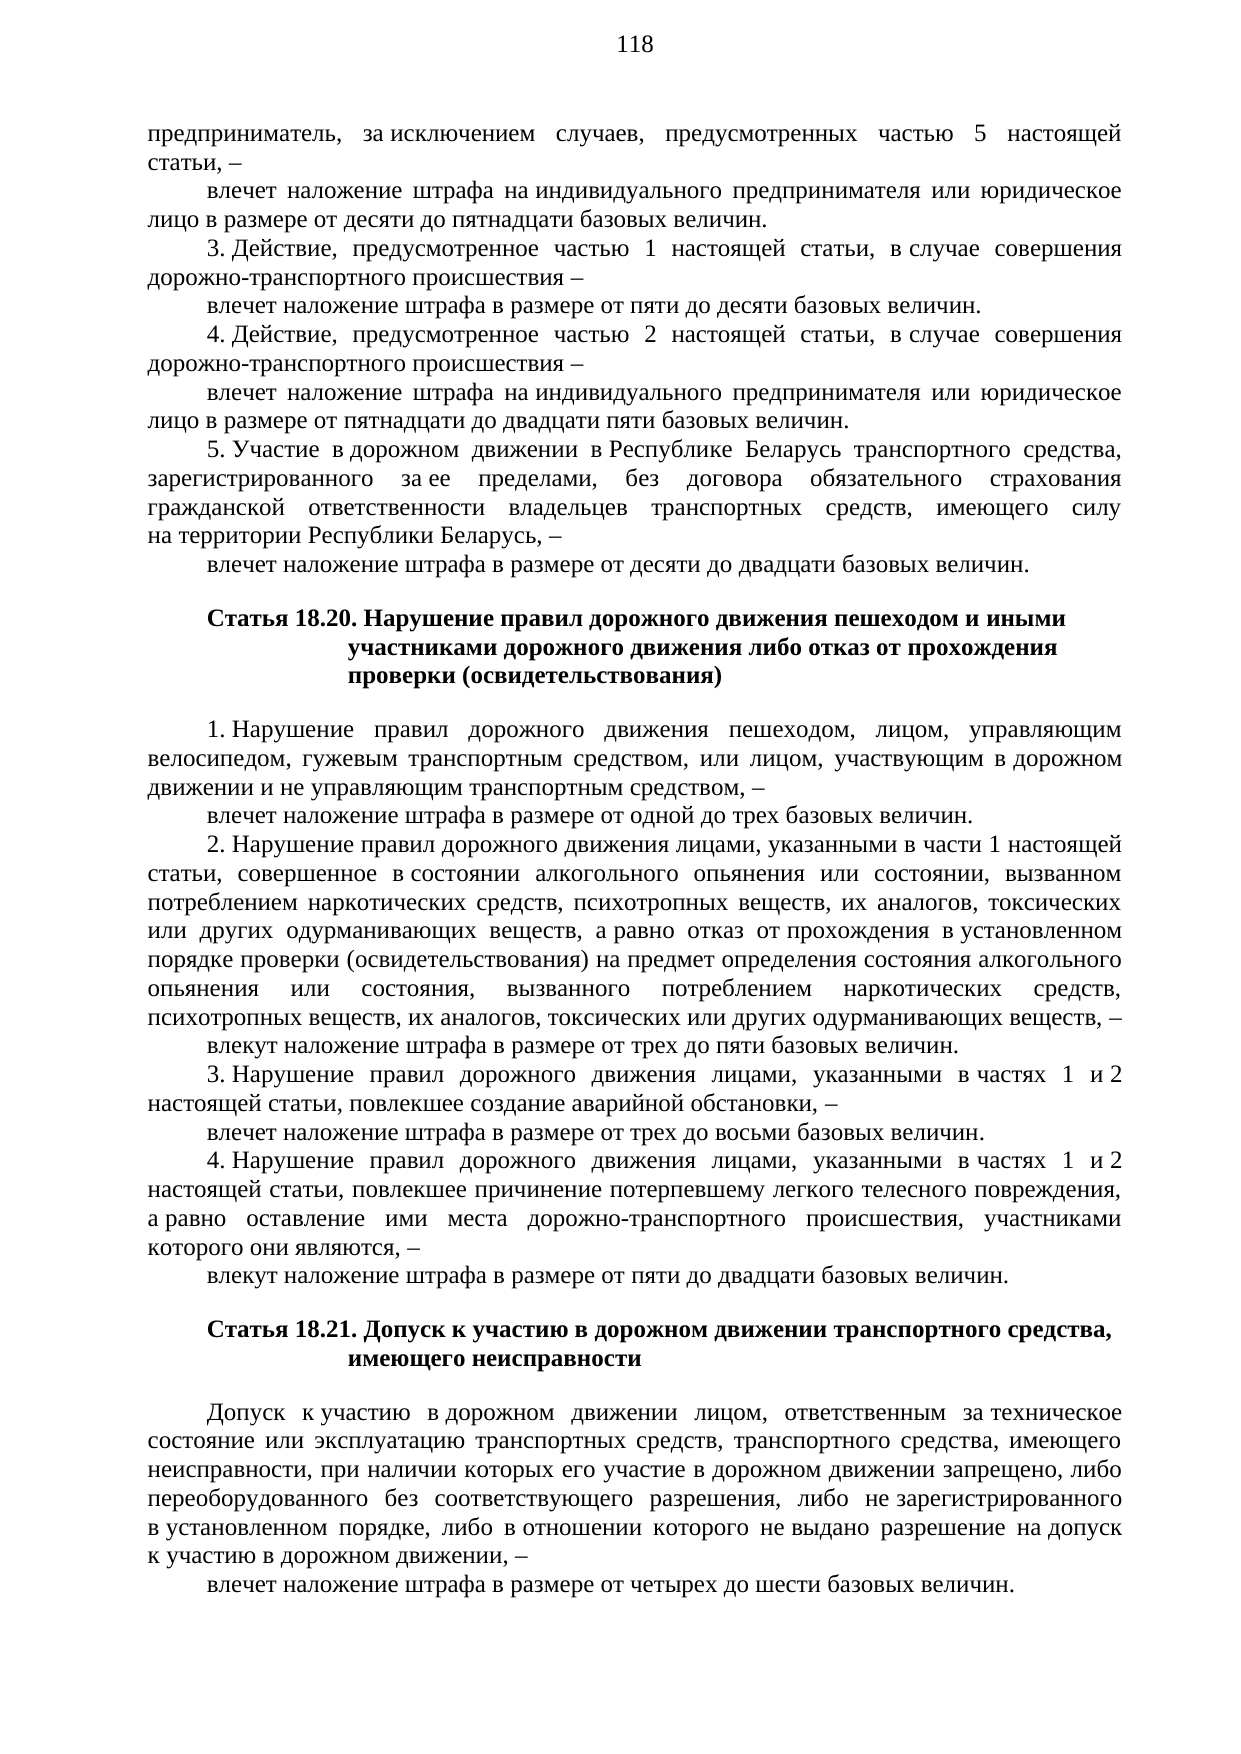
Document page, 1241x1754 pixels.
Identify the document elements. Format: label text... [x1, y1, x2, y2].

text 4. Действие, предусмотренное частью 2 настоящей статьи, в случае совершения дорожно-транспортного происшествия – [147, 319, 1122, 377]
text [147, 118, 1122, 176]
text влечет наложение штрафа на индивидуального предпринимателя или юридическое лицо в размере от десяти до пятнадцати базовых величин. [147, 176, 1122, 233]
text Статья 18.20. Нарушение правил дорожного движения пешеходом и иными участниками дорожного движения либо отказ от прохождения проверки (освидетельствования) [207, 603, 1122, 689]
text влечет наложение штрафа в размере от десяти до двадцати базовых величин. [147, 549, 1122, 578]
text 5. Участие в дорожном движении в Республике Беларусь транспортного средства, зарегистрированного за ее пределами, без договора обязательного страхования гражданской ответственности владельцев транспортных средств, имеющего силу на территории Республики Беларусь, – [147, 434, 1122, 549]
text 1. Нарушение правил дорожного движения пешеходом, лицом, управляющим велосипедом, гужевым транспортным средством, или лицом, участвующим в дорожном движении и не управляющим транспортным средством, – [147, 714, 1122, 801]
text Статья 18.21. Допуск к участию в дорожном движении транспортного средства, имеющего неисправности [207, 1314, 1122, 1372]
text 3. Нарушение правил дорожного движения лицами, указанными в частях 1 и 2 настоящей статьи, повлекшее создание аварийной обстановки, – [147, 1059, 1122, 1117]
text 3. Действие, предусмотренное частью 1 настоящей статьи, в случае совершения дорожно-транспортного происшествия – [147, 233, 1122, 291]
text влекут наложение штрафа в размере от трех до пяти базовых величин. [147, 1031, 1122, 1059]
text 4. Нарушение правил дорожного движения лицами, указанными в частях 1 и 2 настоящей статьи, повлекшее причинение потерпевшему легкого телесного повреждения, а равно оставление ими места дорожно-транспортного происшествия, участниками которого они являются, – [147, 1146, 1122, 1261]
text Допуск к участию в дорожном движении лицом, ответственным за техническое состояние или эксплуатацию транспортных средств, транспортного средства, имеющего неисправности, при наличии которых его участие в дорожном движении запрещено, либо переоборудованного без соответствующего разрешения, либо не зарегистрированного в установленном порядке, либо в отношении которого не выдано разрешение на допуск к участию в дорожном движении, – [147, 1397, 1122, 1569]
text влечет наложение штрафа в размере от пяти до десяти базовых величин. [147, 291, 1122, 319]
text влекут наложение штрафа в размере от пяти до двадцати базовых величин. [147, 1261, 1122, 1289]
text влечет наложение штрафа на индивидуального предпринимателя или юридическое лицо в размере от пятнадцати до двадцати пяти базовых величин. [147, 377, 1122, 434]
text влечет наложение штрафа в размере от четырех до шести базовых величин. [147, 1569, 1122, 1598]
text влечет наложение штрафа в размере от одной до трех базовых величин. [147, 801, 1122, 829]
text влечет наложение штрафа в размере от трех до восьми базовых величин. [147, 1117, 1122, 1146]
text 2. Нарушение правил дорожного движения лицами, указанными в части 1 настоящей статьи, совершенное в состоянии алкогольного опьянения или состоянии, вызванном потреблением наркотических средств, психотропных веществ, их аналогов, токсических или других одурманивающих веществ, а равно отказ от прохождения в установленном порядке проверки (освидетельствования) на предмет определения состояния алкогольного опьянения или состояния, вызванного потреблением наркотических средств, психотропных веществ, их аналогов, токсических или других одурманивающих веществ, – [147, 829, 1122, 1031]
